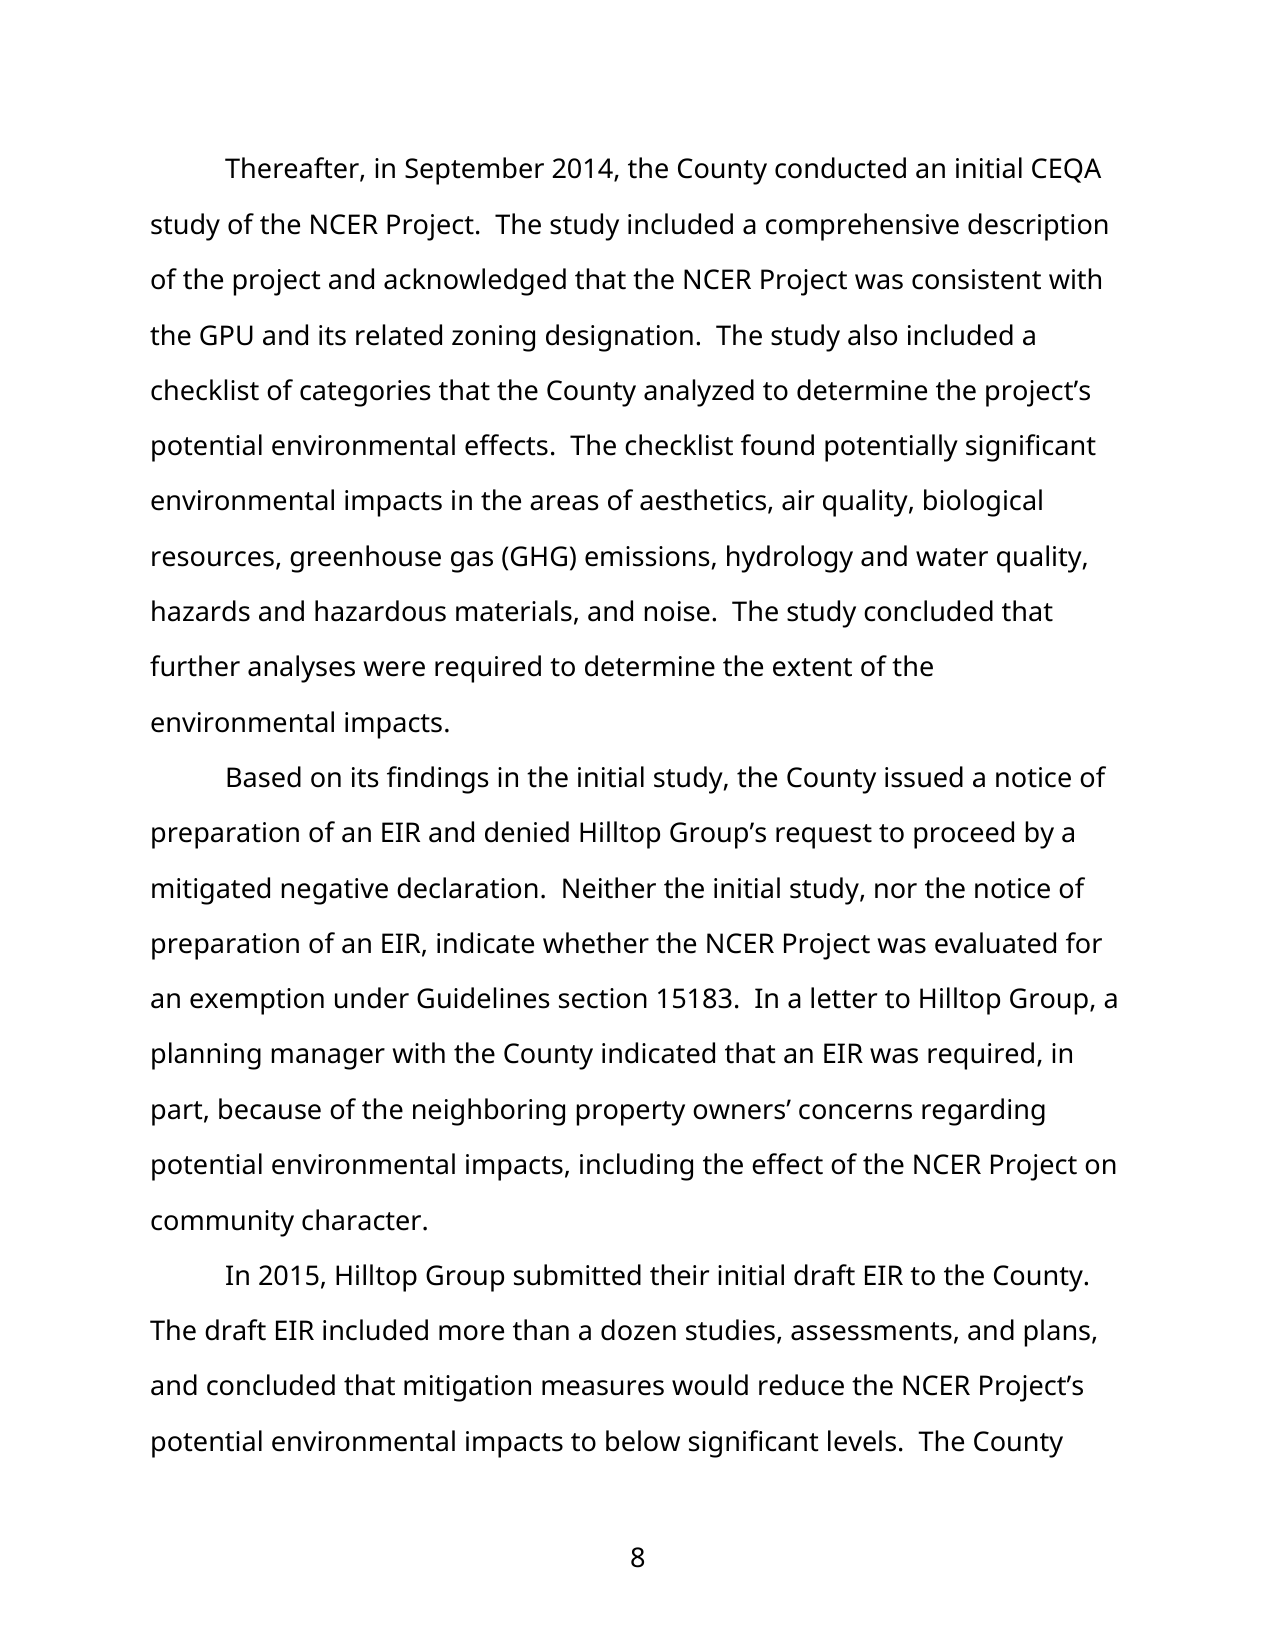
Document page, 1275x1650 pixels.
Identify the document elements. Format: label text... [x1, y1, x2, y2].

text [150, 1256, 1125, 1459]
text Based on its findings in the initial study, the County issued a notice of preparation of an EIR and denied Hilltop Group’s request to proceed by a mitigated negative declaration. Neither the initial study, nor the notice of preparation of an EIR, indicate whether the NCER Project was evaluated for an exemption under Guidelines section 15183. In a letter to Hilltop Group, a planning manager with the County indicated that an EIR was required, in part, because of the neighboring property owners’ concerns regarding potential environmental impacts, including the effect of the NCER Project on community character. [150, 758, 1125, 1238]
text Thereafter, in September 2014, the County conducted an initial CEQA study of the NCER Project. The study included a comprehensive description of the project and acknowledged that the NCER Project was consistent with the GPU and its related zoning designation. The study also included a checklist of categories that the County analyzed to determine the project’s potential environmental effects. The checklist found potentially significant environmental impacts in the areas of aesthetics, air quality, biological resources, greenhouse gas (GHG) emissions, hydrology and water quality, hazards and hazardous materials, and noise. The study concluded that further analyses were required to determine the extent of the environmental impacts. [150, 150, 1125, 740]
